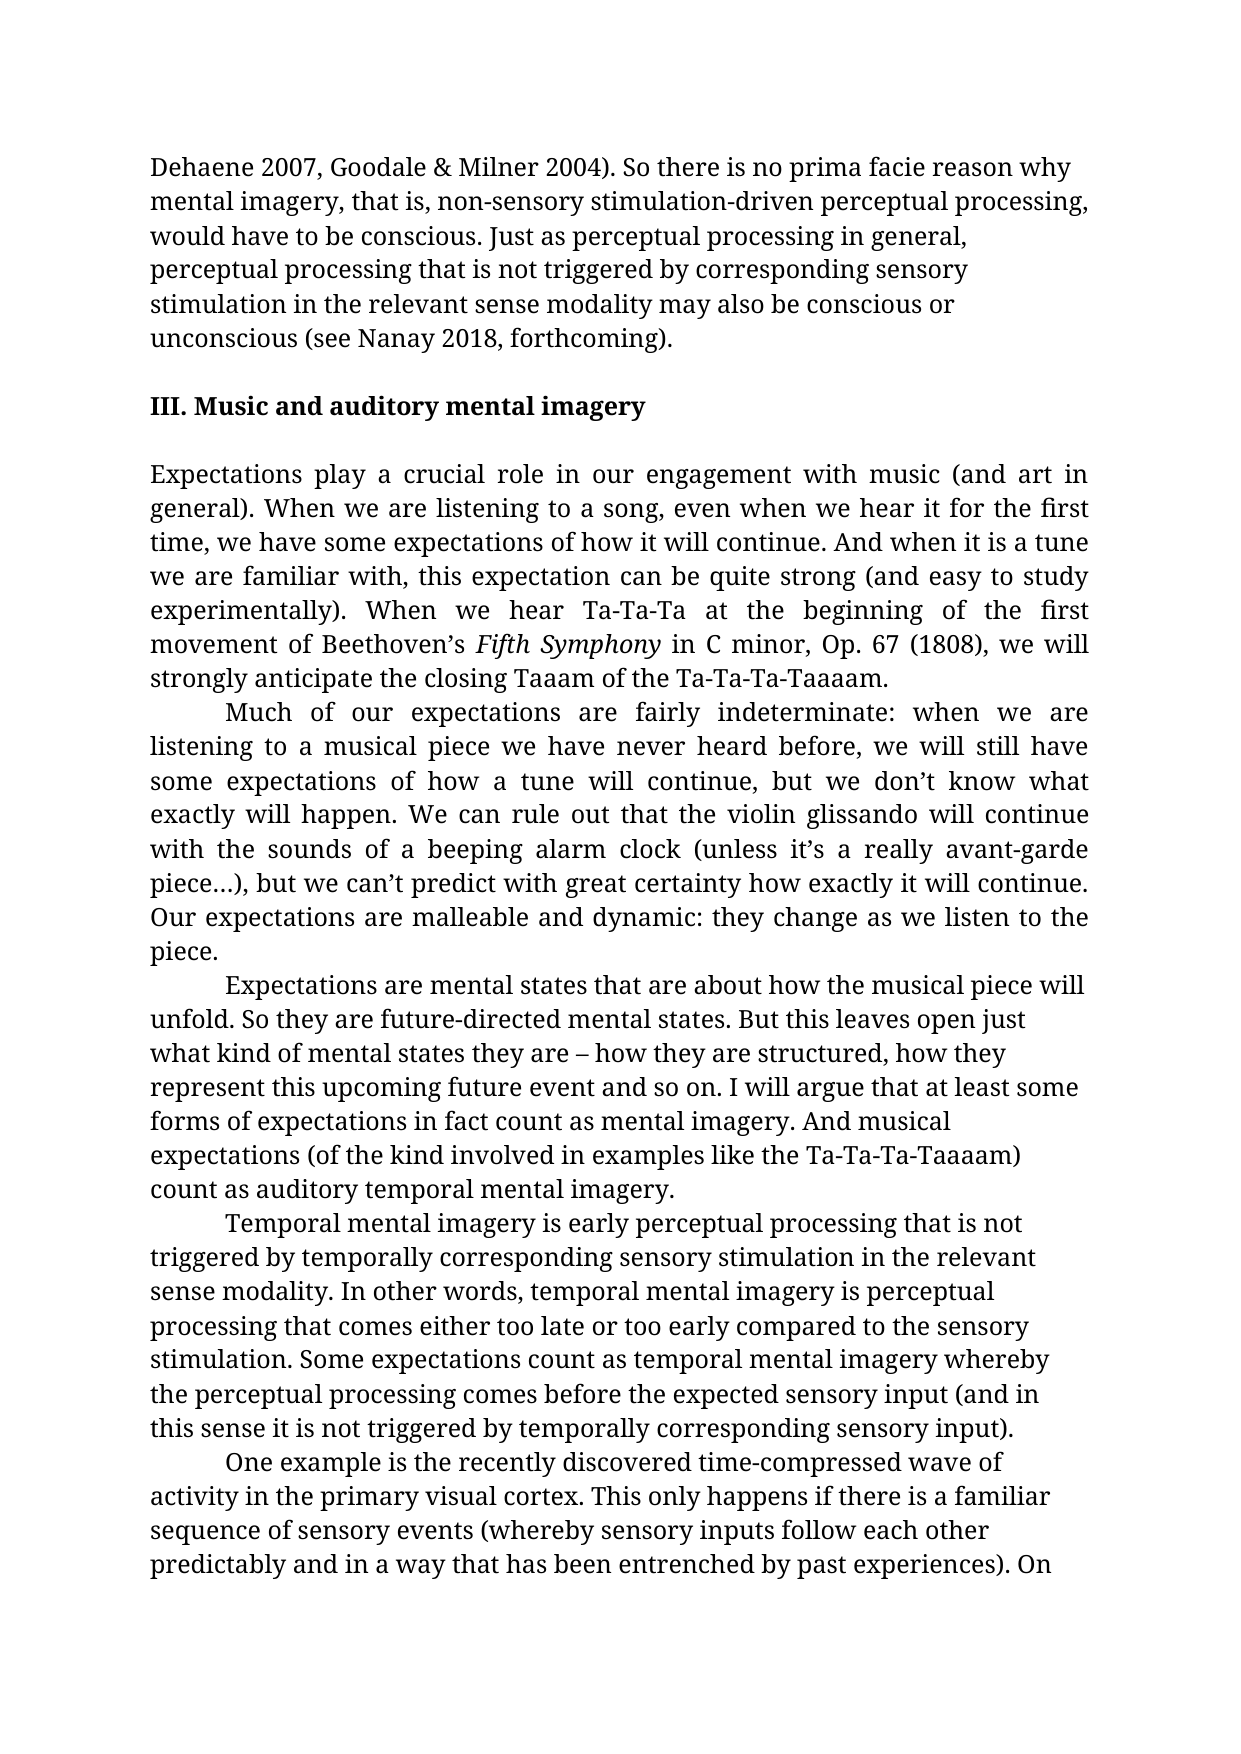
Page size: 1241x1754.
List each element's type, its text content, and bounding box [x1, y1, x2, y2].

text Expectations play a crucial role in our engagement with music (and art in general). When we are listening to a song, even when we hear it for the first time, we have some expectations of how it will continue. And when it is a tune we are familiar with, this expectation can be quite strong (and easy to study experimentally). When we hear Ta-Ta-Ta at the beginning of the first movement of Beethoven’s Fifth Symphony in C minor, Op. 67 (1808), we will strongly anticipate the closing Taaam of the Ta-Ta-Ta-Taaaam. [150, 457, 1090, 695]
text Temporal mental imagery is early perceptual processing that is not triggered by temporally corresponding sensory stimulation in the relevant sense modality. In other words, temporal mental imagery is perceptual processing that comes either too late or too early compared to the sensory stimulation. Some expectations count as temporal mental imagery whereby the perceptual processing comes before the expected sensory input (and in this sense it is not triggered by temporally corresponding sensory input). [150, 1206, 1090, 1444]
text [150, 1444, 1090, 1581]
text Expectations are mental states that are about how the musical piece will unfold. So they are future-directed mental states. But this leaves open just what kind of mental states they are – how they are structured, how they represent this upcoming future event and so on. I will argue that at least some forms of expectations in fact count as mental imagery. And musical expectations (of the kind involved in examples like the Ta-Ta-Ta-Taaaam) count as auditory temporal mental imagery. [150, 967, 1090, 1206]
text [150, 150, 1090, 354]
text III. Music and auditory mental imagery [150, 388, 1090, 422]
text Much of our expectations are fairly indeterminate: when we are listening to a musical piece we have never heard before, we will still have some expectations of how a tune will continue, but we don’t know what exactly will happen. We can rule out that the violin glissando will continue with the sounds of a beeping alarm clock (unless it’s a really avant-garde piece…), but we can’t predict with great certainty how exactly it will continue. Our expectations are malleable and dynamic: they change as we listen to the piece. [150, 695, 1090, 967]
